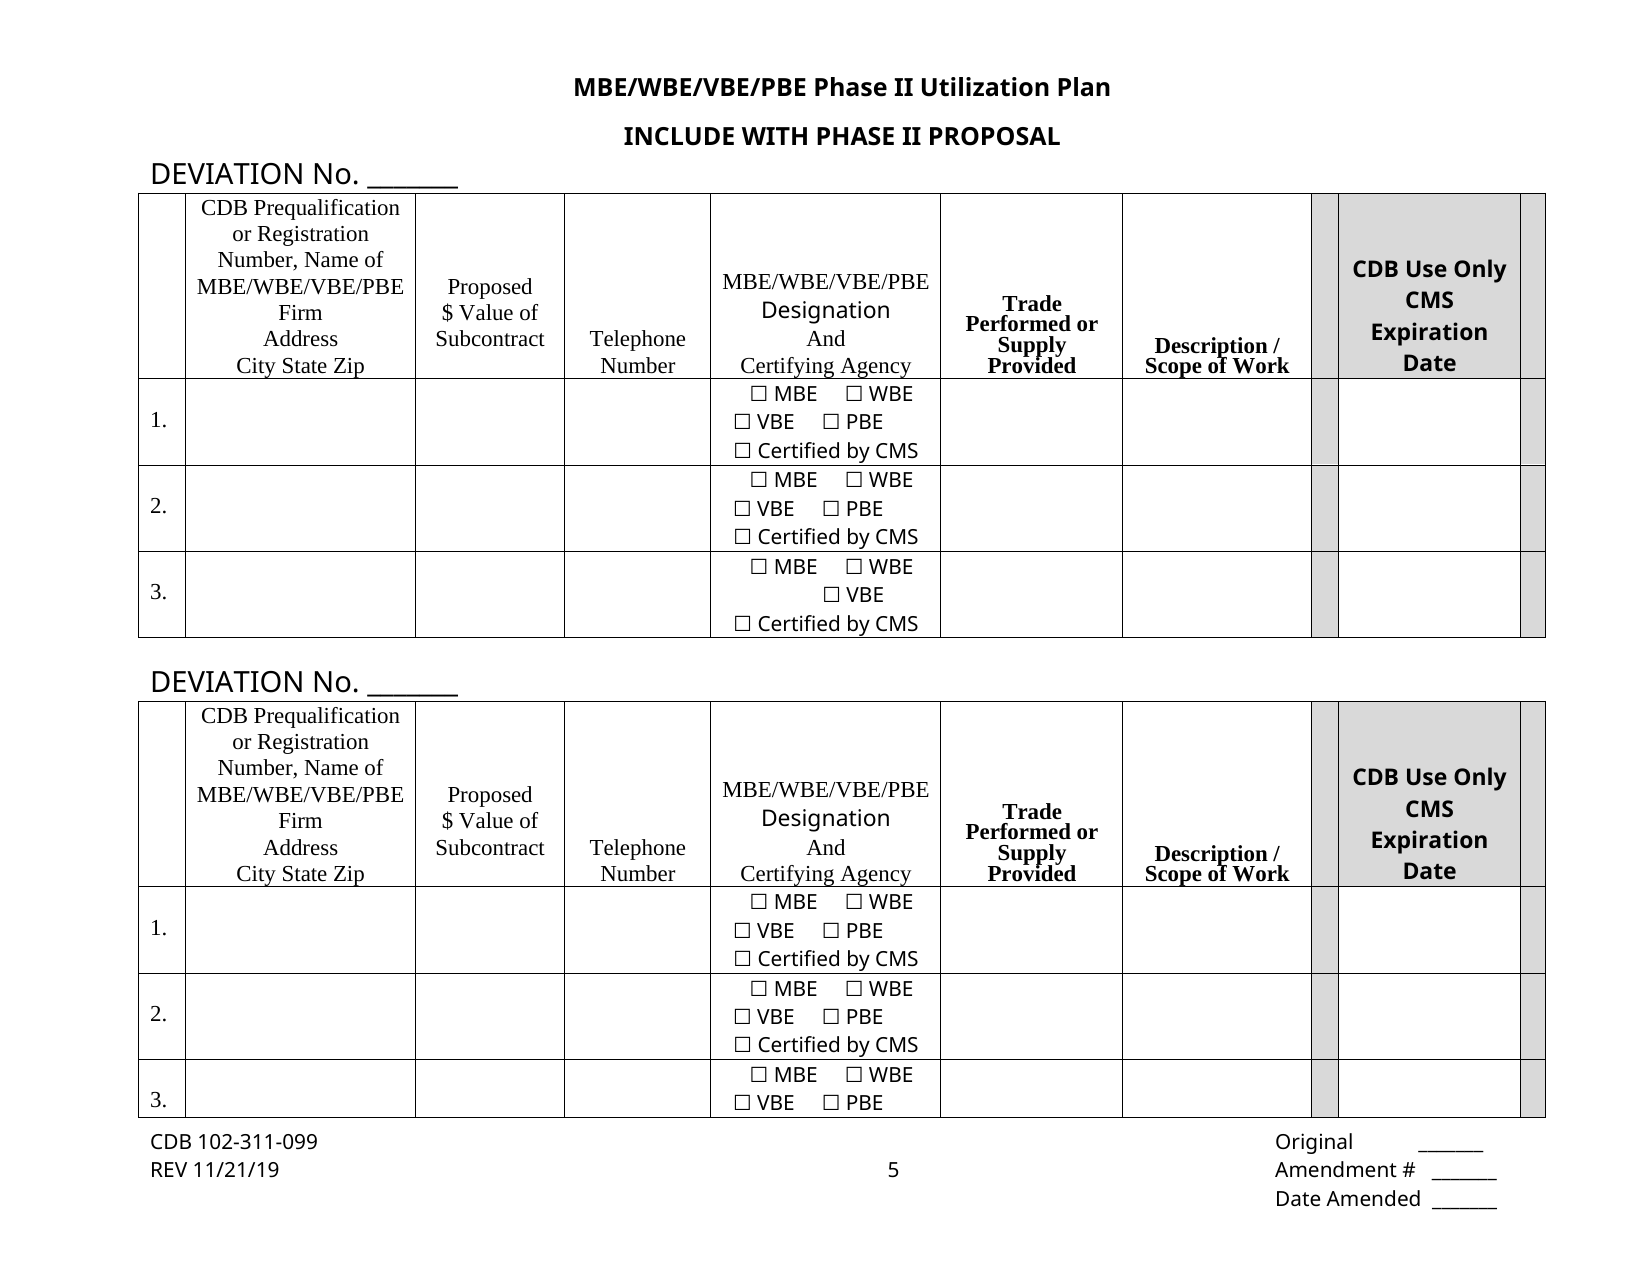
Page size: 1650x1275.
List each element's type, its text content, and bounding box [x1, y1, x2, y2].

table_cell [1339, 1060, 1520, 1117]
table_cell 3. [139, 1060, 185, 1117]
table_cell [1521, 466, 1545, 551]
table_cell 2. [139, 974, 185, 1059]
table_header Telephone Number [565, 194, 710, 378]
table_cell [1123, 1060, 1311, 1117]
table_cell [1521, 887, 1545, 973]
table_cell [1339, 887, 1520, 973]
table_cell [941, 466, 1122, 551]
table_cell [565, 887, 710, 973]
table_cell [416, 466, 564, 551]
table_cell [1521, 1060, 1545, 1117]
table_cell MBE WBE VBE Certified by CMS [711, 552, 940, 637]
table_cell [416, 887, 564, 973]
table_header MBE/WBE/VBE/PBE Designation And Certifying Agency [711, 194, 940, 378]
table_cell [941, 1060, 1122, 1117]
table_cell [941, 552, 1122, 637]
table_cell [1123, 466, 1311, 551]
table_cell [1521, 974, 1545, 1059]
table_cell [1312, 552, 1338, 637]
table_cell [941, 379, 1122, 464]
table_header [1521, 702, 1545, 886]
table_cell [1339, 974, 1520, 1059]
table_cell [1312, 466, 1338, 551]
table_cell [711, 1060, 940, 1117]
table_cell [941, 974, 1122, 1059]
table_cell MBE WBE VBE PBE Certified by CMS [711, 887, 940, 973]
table_cell [416, 974, 564, 1059]
table_header CDB Prequalification or Registration Number, Name of MBE/WBE/VBE/PBE Firm Address City State Zip [186, 702, 415, 886]
text DEVIATION No. _______ [150, 153, 1534, 193]
table_cell [186, 379, 415, 464]
table_cell MBE WBE VBE PBE Certified by CMS [711, 466, 940, 551]
table_cell 3. [139, 552, 185, 637]
table_header CDB Use Only CMS Expiration Date [1339, 194, 1520, 378]
text DEVIATION No. _______ [150, 661, 1534, 701]
table_cell 2. [139, 466, 185, 551]
table_cell [941, 887, 1122, 973]
table_cell [416, 552, 564, 637]
table_cell [565, 466, 710, 551]
table_header Telephone Number [565, 702, 710, 886]
table_cell [1312, 887, 1338, 973]
table_cell [1312, 974, 1338, 1059]
table_header MBE/WBE/VBE/PBE Designation And Certifying Agency [711, 702, 940, 886]
table_header CDB Prequalification or Registration Number, Name of MBE/WBE/VBE/PBE Firm Address City State Zip [186, 194, 415, 378]
table_cell [186, 1060, 415, 1117]
table_cell [565, 974, 710, 1059]
table_cell [186, 974, 415, 1059]
table_cell [186, 466, 415, 551]
table_cell [1339, 379, 1520, 464]
table_header [139, 702, 185, 886]
table_header Description / Scope of Work [1123, 194, 1311, 378]
table_cell [1521, 552, 1545, 637]
table_cell 1. [139, 379, 185, 464]
table_header [139, 194, 185, 378]
table_cell [1339, 466, 1520, 551]
table_cell MBE WBE VBE PBE Certified by CMS [711, 974, 940, 1059]
table_cell [186, 887, 415, 973]
table_cell [1312, 1060, 1338, 1117]
table_header Trade Performed or Supply Provided [941, 702, 1122, 886]
table_cell [1339, 552, 1520, 637]
table_cell [1521, 379, 1545, 464]
table_cell [565, 379, 710, 464]
table_cell [416, 379, 564, 464]
table_header [1312, 194, 1338, 378]
table_header Proposed $ Value of Subcontract [416, 702, 564, 886]
table_cell [186, 552, 415, 637]
table_cell [1312, 379, 1338, 464]
table_cell [1123, 552, 1311, 637]
table_cell [416, 1060, 564, 1117]
table_cell [565, 1060, 710, 1117]
table_cell [1123, 974, 1311, 1059]
table_header CDB Use Only CMS Expiration Date [1339, 702, 1520, 886]
table_header [1312, 702, 1338, 886]
table_cell [1123, 887, 1311, 973]
table_cell 1. [139, 887, 185, 973]
table_cell [1123, 379, 1311, 464]
table_header Description / Scope of Work [1123, 702, 1311, 886]
table_cell [565, 552, 710, 637]
table_header Trade Performed or Supply Provided [941, 194, 1122, 378]
table_cell MBE WBE VBE PBE Certified by CMS [711, 379, 940, 464]
table_header [1521, 194, 1545, 378]
table_header Proposed $ Value of Subcontract [416, 194, 564, 378]
